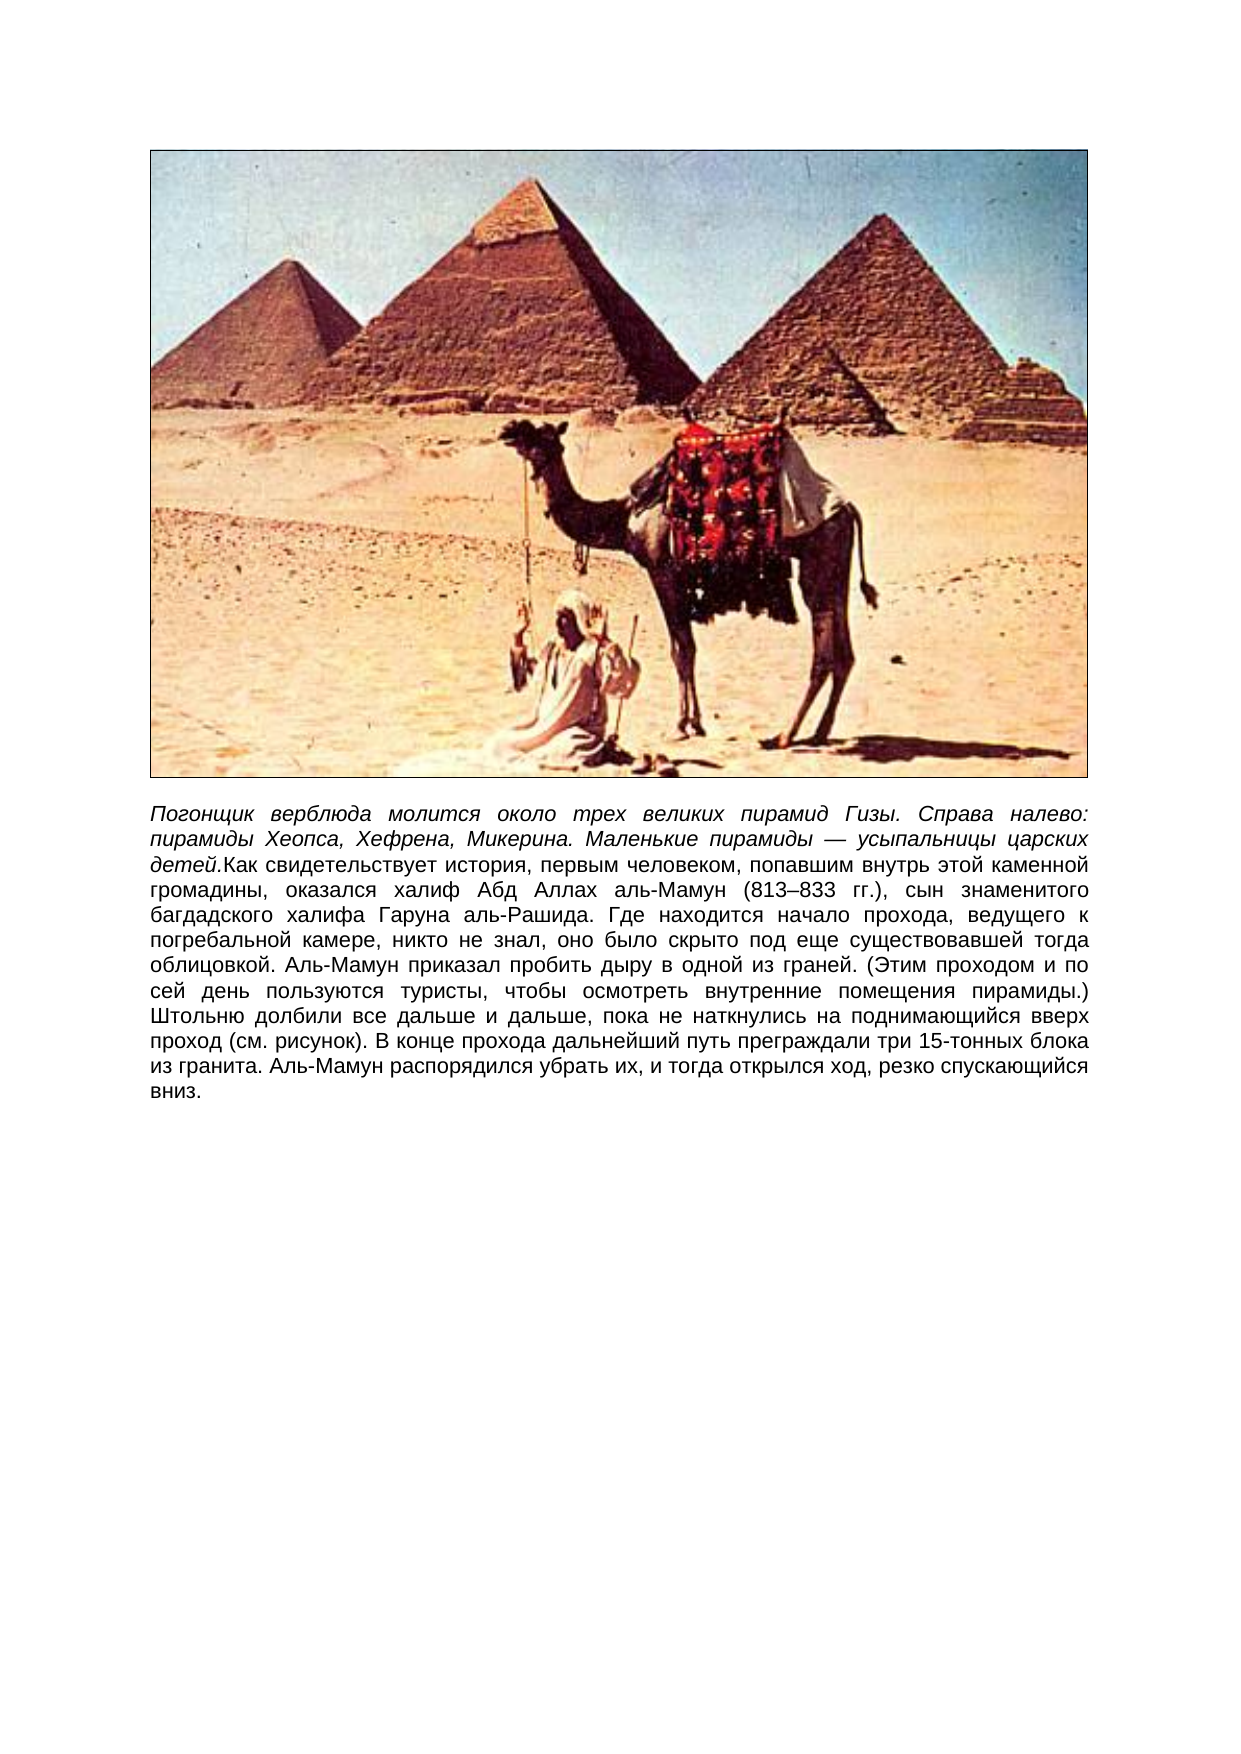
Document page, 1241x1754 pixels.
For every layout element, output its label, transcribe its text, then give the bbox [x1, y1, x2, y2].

text Погонщик верблюда молится около трех великих пирамид Гизы. Справа налево: пирамиды Хеопса, Хефрена, Микерина. Маленькие пирамиды — усыпальницы царских детей.Как свидетельствует история, первым человеком, попавшим внутрь этой каменной громадины, оказался халиф Абд Аллах аль-Мамун (813–833 гг.), сын знаменитого багдадского халифа Гаруна аль-Рашида. Где находится начало прохода, ведущего к погребальной камере, никто не знал, оно было скрыто под еще существовавшей тогда облицовкой. Аль-Мамун приказал пробить дыру в одной из граней. (Этим проходом и по сей день пользуются туристы, чтобы осмотреть внутренние помещения пирамиды.) Штольню долбили все дальше и дальше, пока не наткнулись на поднимающийся вверх проход (см. рисунок). В конце прохода дальнейший путь преграждали три 15-тонных блока из гранита. Аль-Мамун распорядился убрать их, и тогда открылся ход, резко спускающийся вниз. [150, 801, 1090, 1104]
picture [151, 151, 1087, 777]
